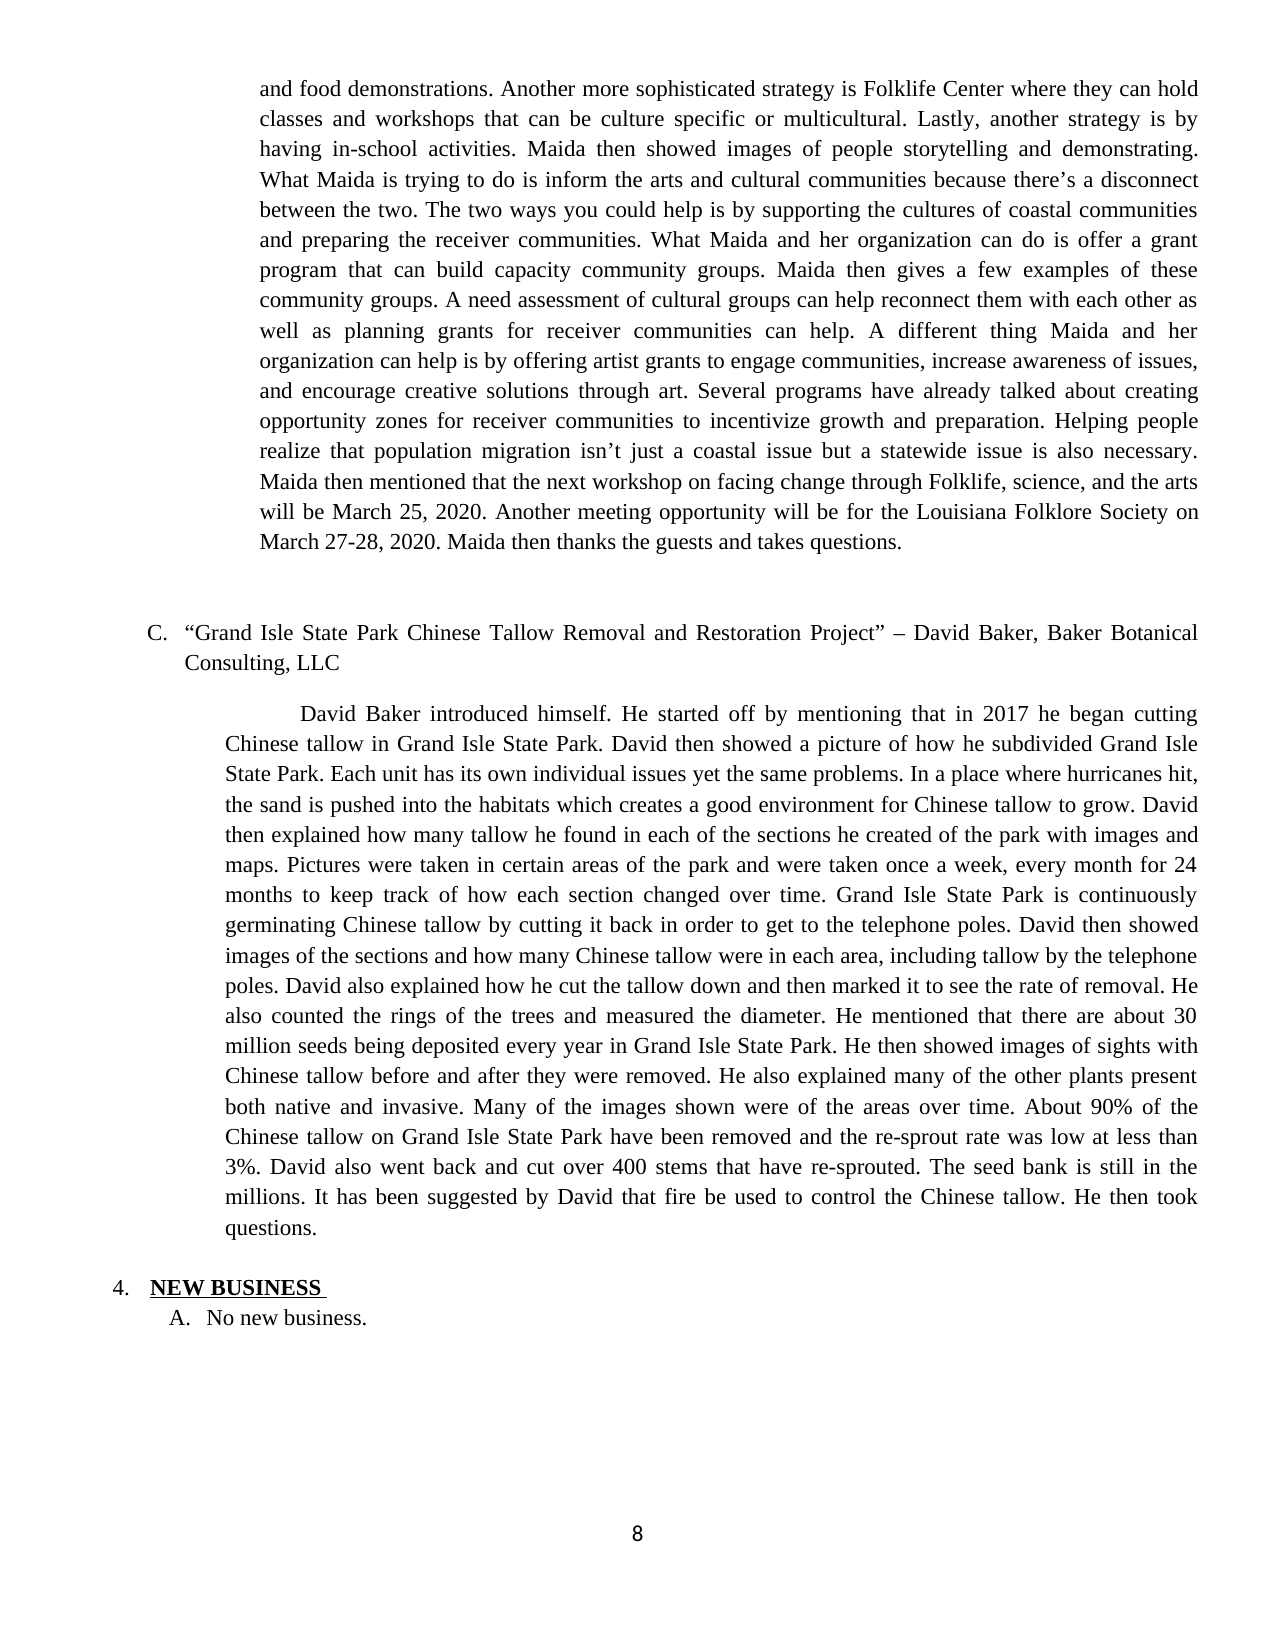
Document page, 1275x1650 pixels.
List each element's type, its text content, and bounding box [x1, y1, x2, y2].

list “Grand Isle State Park Chinese Tallow Removal and Restoration Project” – David Baker, Baker Botanical Consulting, LLC [147, 619, 1200, 675]
list No new business. [169, 1304, 1200, 1331]
text David Baker introduced himself. He started off by mentioning that in 2017 he began cutting Chinese tallow in Grand Isle State Park. David then showed a picture of how he subdivided Grand Isle State Park. Each unit has its own individual issues yet the same problems. In a place where hurricanes hit, the sand is pushed into the habitats which creates a good environment for Chinese tallow to grow. David then explained how many tallow he found in each of the sections he created of the park with images and maps. Pictures were taken in certain areas of the park and were taken once a week, every month for 24 months to keep track of how each section changed over time. Grand Isle State Park is continuously germinating Chinese tallow by cutting it back in order to get to the telephone poles. David then showed images of the sections and how many Chinese tallow were in each area, including tallow by the telephone poles. David also explained how he cut the tallow down and then marked it to see the rate of removal. He also counted the rings of the trees and measured the diameter. He mentioned that there are about 30 million seeds being deposited every year in Grand Isle State Park. He then showed images of sights with Chinese tallow before and after they were removed. He also explained many of the other plants present both native and invasive. Many of the images shown were of the areas over time. About 90% of the Chinese tallow on Grand Isle State Park have been removed and the re-sprout rate was low at less than 3%. David also went back and cut over 400 stems that have re-sprouted. The seed bank is still in the millions. It has been suggested by David that fire be used to control the Chinese tallow. He then took questions. [225, 700, 1200, 1240]
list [259, 75, 1200, 554]
list NEW BUSINESS [112, 1274, 1200, 1300]
